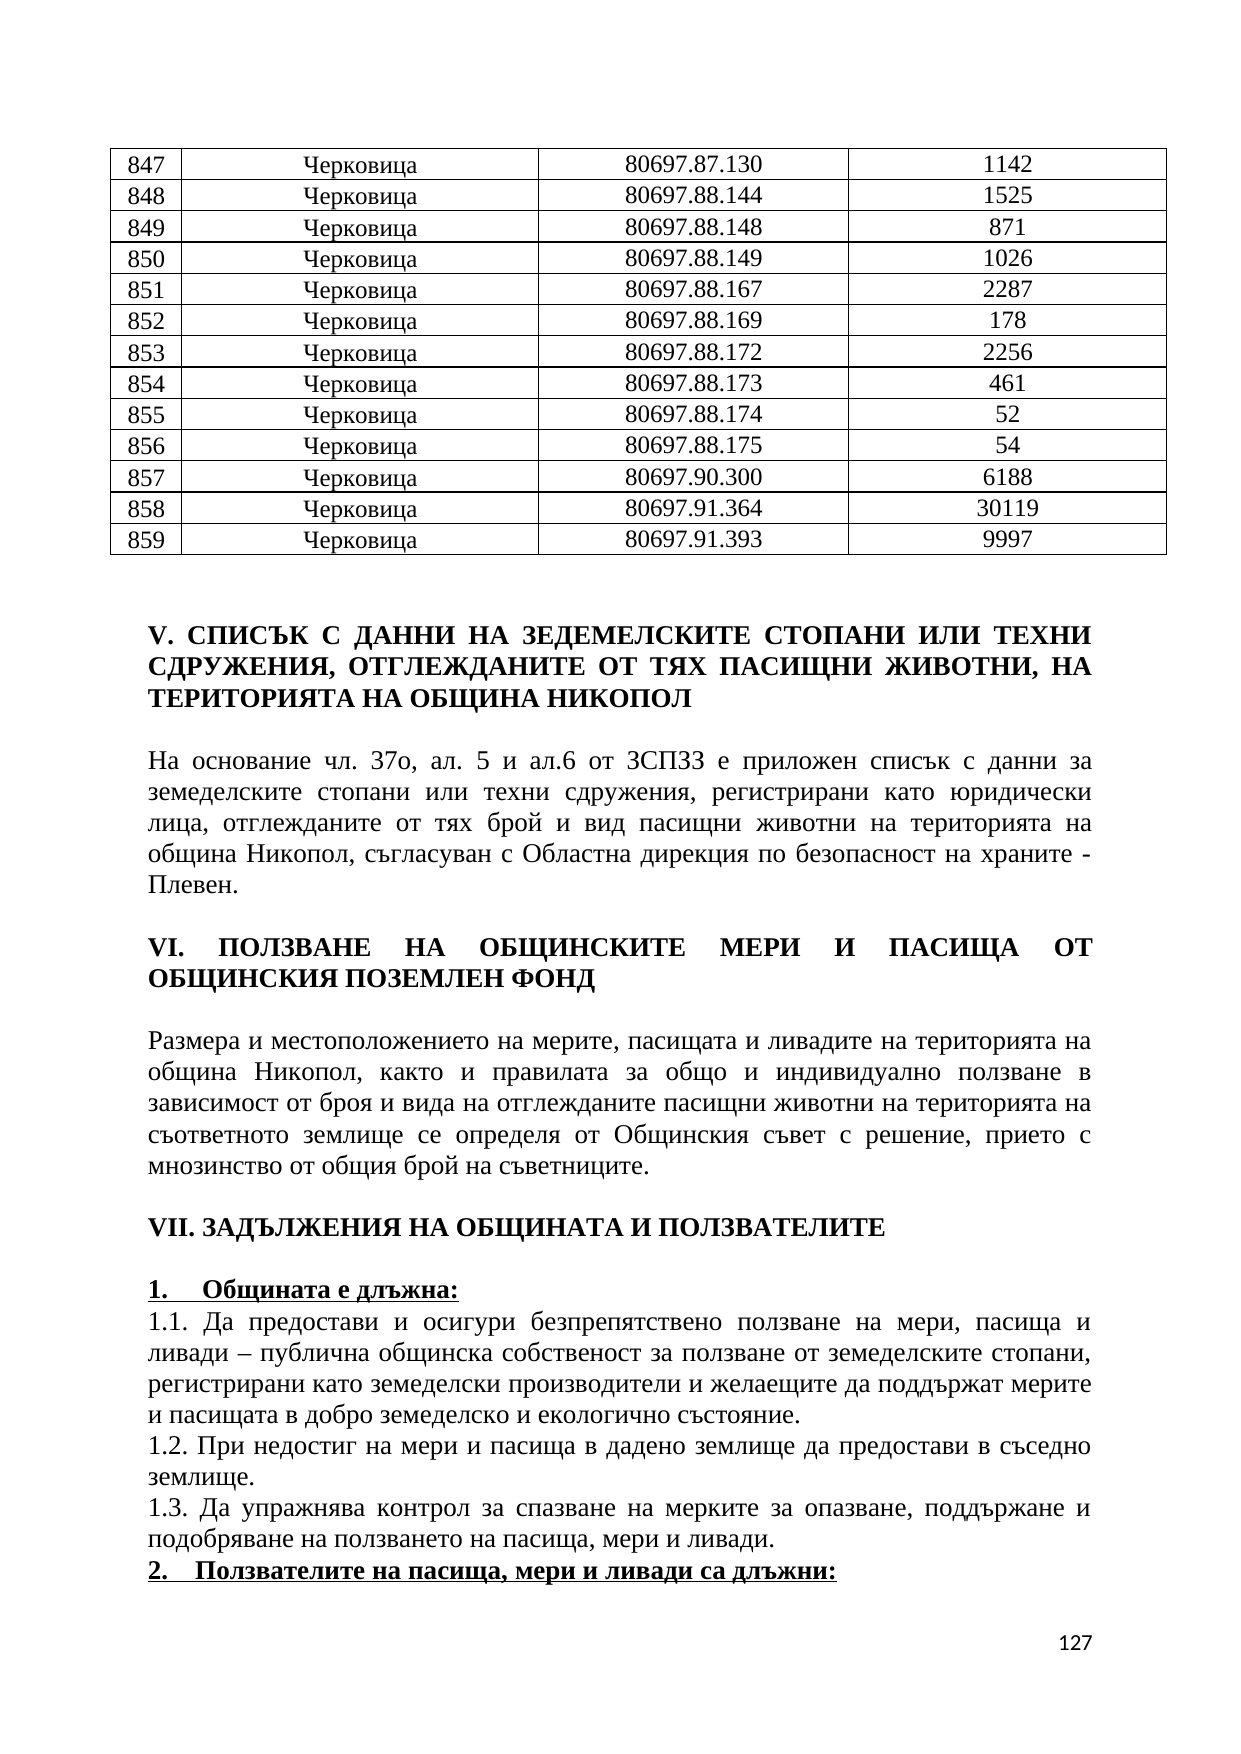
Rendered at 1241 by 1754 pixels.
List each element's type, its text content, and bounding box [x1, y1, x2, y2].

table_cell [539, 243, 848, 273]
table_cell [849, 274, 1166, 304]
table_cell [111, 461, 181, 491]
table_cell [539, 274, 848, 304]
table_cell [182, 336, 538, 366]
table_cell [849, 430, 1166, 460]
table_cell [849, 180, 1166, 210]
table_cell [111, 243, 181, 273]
text 2. Ползвателите на пасища, мери и ливади са длъжни: [148, 1554, 1093, 1585]
text VII. ЗАДЪЛЖЕНИЯ НА ОБЩИНАТА И ПОЛЗВАТЕЛИТЕ [148, 1211, 1093, 1242]
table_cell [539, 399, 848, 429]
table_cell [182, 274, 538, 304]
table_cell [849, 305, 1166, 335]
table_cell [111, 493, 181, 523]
text 1.2. При недостиг на мери и пасища в дадено землище да предостави в съседно землище. [148, 1429, 1093, 1491]
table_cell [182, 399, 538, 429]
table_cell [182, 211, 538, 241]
text V. СПИСЪК С ДАННИ НА ЗЕДЕМЕЛСКИТЕ СТОПАНИ ИЛИ ТЕХНИ СДРУЖЕНИЯ, ОТГЛЕЖДАНИТЕ ОТ ТЯХ ПАСИЩНИ ЖИВОТНИ, НА ТЕРИТОРИЯТА НА ОБЩИНА НИКОПОЛ [148, 619, 1093, 713]
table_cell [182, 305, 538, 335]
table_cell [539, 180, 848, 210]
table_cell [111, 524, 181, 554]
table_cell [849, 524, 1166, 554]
text 1. Общината e длъжна: [148, 1273, 1093, 1304]
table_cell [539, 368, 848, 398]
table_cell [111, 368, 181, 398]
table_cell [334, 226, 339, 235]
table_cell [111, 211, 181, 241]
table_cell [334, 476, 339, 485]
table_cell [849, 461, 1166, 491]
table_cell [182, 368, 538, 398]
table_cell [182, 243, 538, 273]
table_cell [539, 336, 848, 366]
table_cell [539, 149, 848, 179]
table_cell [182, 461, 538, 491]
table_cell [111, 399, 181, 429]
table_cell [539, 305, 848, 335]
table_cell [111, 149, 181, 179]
text 1.3. Да упражнява контрол за спазване на мерките за опазване, поддържане и подобряване на ползването на пасища, мери и ливади. [148, 1491, 1093, 1554]
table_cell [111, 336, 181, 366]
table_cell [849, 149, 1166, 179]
text Размера и местоположението на мерите, пасищата и ливадите на територията на община Никопол, както и правилата за общо и индивидуално ползване в зависимост от броя и вида на отглежданите пасищни животни на територията на съответното землище се определя от Общинския съвет с решение, прието с мнозинство от общия брой на съветниците. [148, 1024, 1093, 1180]
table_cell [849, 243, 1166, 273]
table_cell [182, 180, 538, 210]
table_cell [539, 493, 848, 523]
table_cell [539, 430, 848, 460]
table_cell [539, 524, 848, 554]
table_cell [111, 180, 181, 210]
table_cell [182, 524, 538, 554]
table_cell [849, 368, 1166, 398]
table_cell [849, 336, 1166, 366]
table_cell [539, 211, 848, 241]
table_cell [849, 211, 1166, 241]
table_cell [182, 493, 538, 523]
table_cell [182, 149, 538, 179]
text На основание чл. 37о, ал. 5 и ал.6 от ЗСПЗЗ е приложен списък с данни за земеделските стопани или техни сдружения, регистрирани като юридически лица, отглежданите от тях брой и вид пасищни животни на територията на община Никопол, съгласуван с Областна дирекция по безопасност на храните -Плевен. [148, 744, 1093, 900]
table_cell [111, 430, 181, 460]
text VI. ПОЛЗВАНЕ НА ОБЩИНСКИТЕ МЕРИ И ПАСИЩА ОТ ОБЩИНСКИЯ ПОЗЕМЛЕН ФОНД [148, 931, 1093, 993]
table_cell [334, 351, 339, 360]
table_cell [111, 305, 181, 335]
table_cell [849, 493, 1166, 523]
text 1.1. Да предостави и осигури безпрепятствено ползване на мери, пасища и ливади – публична общинска собственост за ползване от земеделските стопани, регистрирани като земеделски производители и желаещите да поддържат мерите и пасищата в добро земеделско и екологично състояние. [148, 1304, 1093, 1429]
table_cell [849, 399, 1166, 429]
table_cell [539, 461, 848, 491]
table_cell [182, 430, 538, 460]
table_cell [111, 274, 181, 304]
